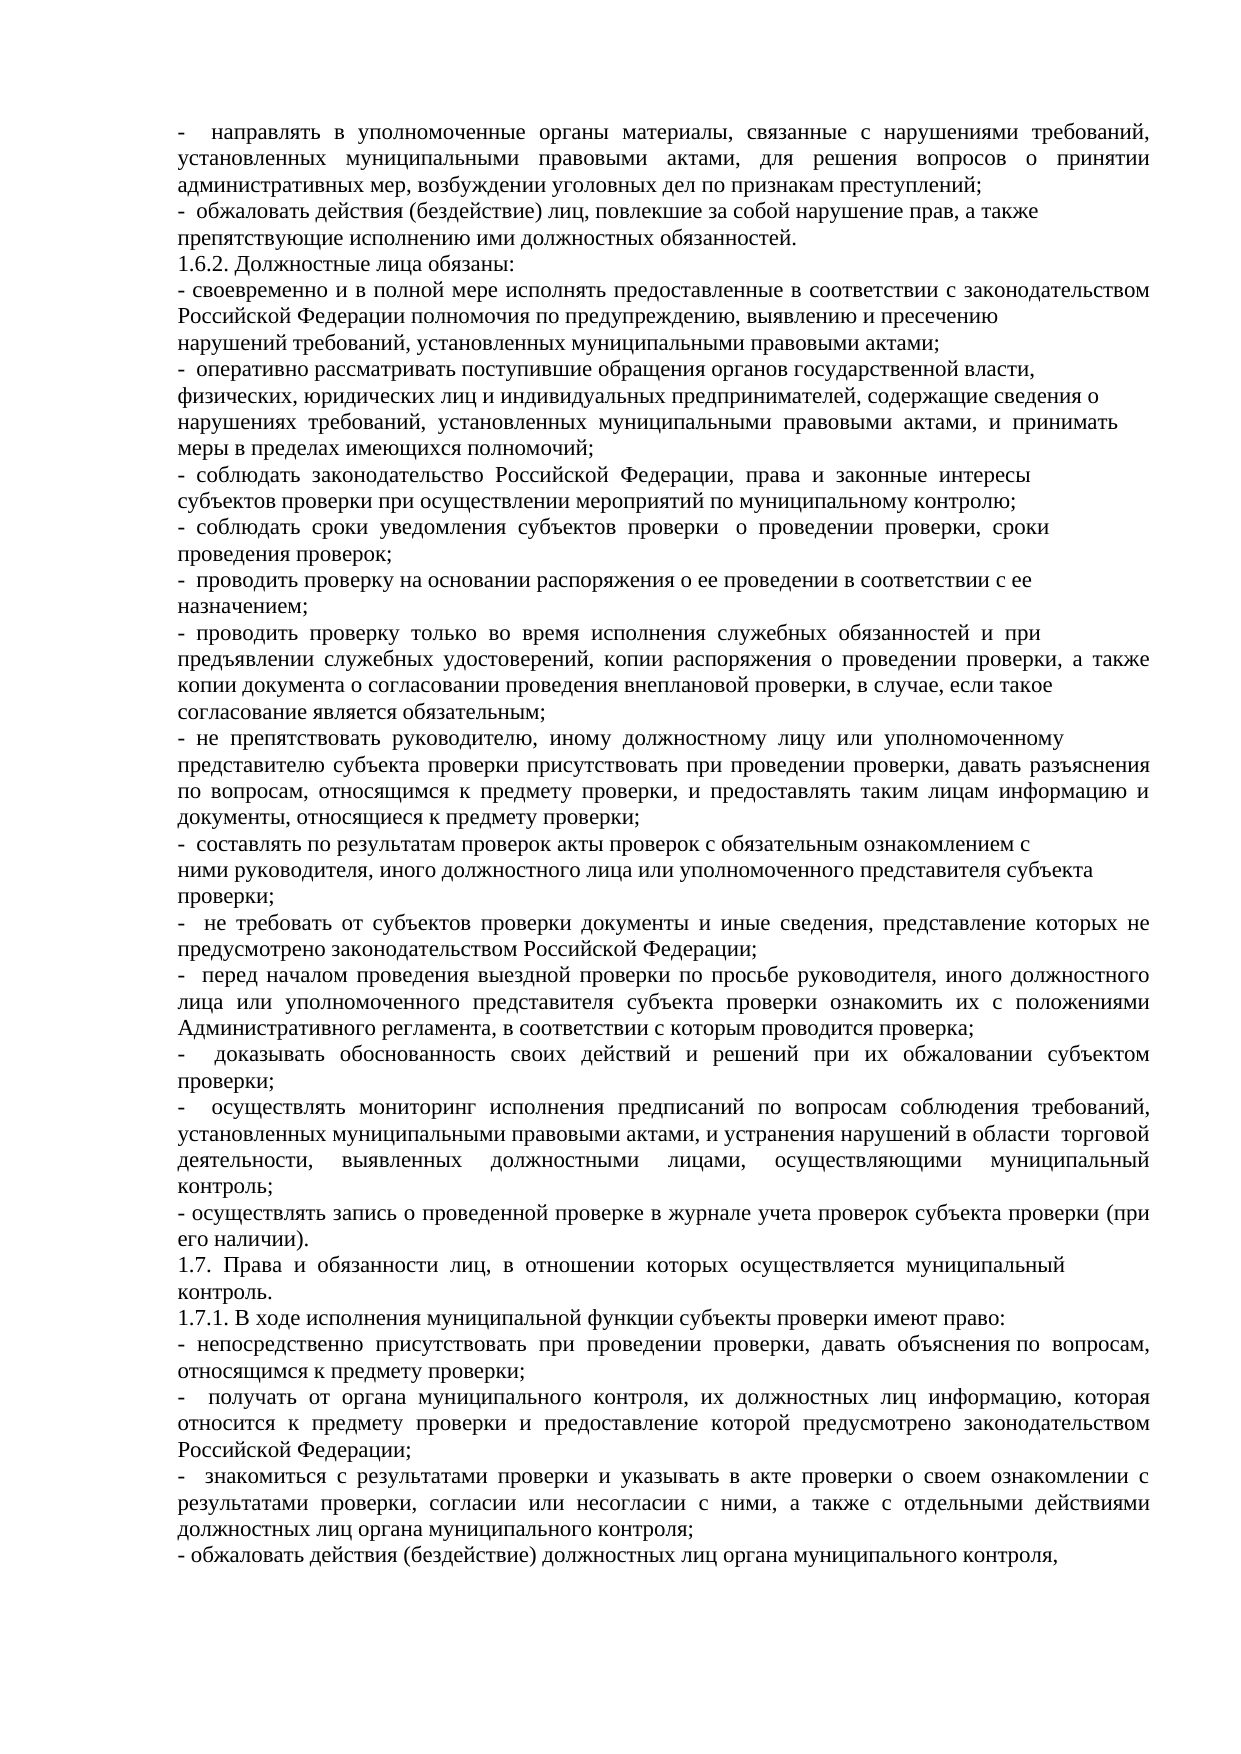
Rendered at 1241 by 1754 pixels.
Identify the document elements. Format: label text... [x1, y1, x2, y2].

text представителю субъекта проверки присутствовать при проведении проверки, давать разъяснения по вопросам, относящимся к предмету проверки, и предоставлять таким лицам информацию и документы, относящиеся к предмету проверки; [177, 751, 1152, 830]
text - перед началом проведения выездной проверки по просьбе руководителя, иного должностного лица или уполномоченного представителя субъекта проверки ознакомить их с положениями Административного регламента, в соответствии с которым проводится проверка; [177, 961, 1152, 1041]
text - соблюдать законодательство Российской Федерации, права и законные интересы [177, 461, 1152, 487]
text назначением; [177, 592, 1152, 619]
text субъектов проверки при осуществлении мероприятий по муниципальному контролю; [177, 487, 1152, 513]
text - соблюдать сроки уведомления субъектов проверки о проведении проверки, сроки [177, 513, 1152, 540]
text - не препятствовать руководителю, иному должностному лицу или уполномоченному [177, 724, 1152, 751]
text - проводить проверку на основании распоряжения о ее проведении в соответствии с ее [177, 566, 1152, 592]
text 1.6.2. Должностные лица обязаны: [177, 250, 1152, 276]
text физических, юридических лиц и индивидуальных предпринимателей, содержащие сведения о [177, 382, 1152, 408]
text согласование является обязательным; [177, 698, 1152, 724]
text - оперативно рассматривать поступившие обращения органов государственной власти, [177, 355, 1152, 382]
text - не требовать от субъектов проверки документы и иные сведения, представление которых не предусмотрено законодательством Российской Федерации; [177, 909, 1152, 961]
text - обжаловать действия (бездействие) лиц, повлекшие за собой нарушение прав, а также [177, 197, 1152, 223]
text проверки; [177, 882, 1152, 909]
text нарушений требований, установленных муниципальными правовыми актами; [177, 329, 1152, 355]
text - обжаловать действия (бездействие) должностных лиц органа муниципального контроля, [177, 1541, 1152, 1568]
text препятствующие исполнению ими должностных обязанностей. [177, 223, 1152, 250]
text - знакомиться с результатами проверки и указывать в акте проверки о своем ознакомлении с результатами проверки, согласии или несогласии с ними, а также с отдельными действиями должностных лиц органа муниципального контроля; [177, 1462, 1152, 1541]
text ними руководителя, иного должностного лица или уполномоченного представителя субъекта [177, 856, 1152, 882]
text - осуществлять запись о проведенной проверке в журнале учета проверок субъекта проверки (при его наличии). [177, 1199, 1152, 1251]
text меры в пределах имеющихся полномочий; [177, 434, 1152, 461]
text - получать от органа муниципального контроля, их должностных лиц информацию, которая относится к предмету проверки и предоставление которой предусмотрено законодательством Российской Федерации; [177, 1383, 1152, 1462]
text 1.7.1. В ходе исполнения муниципальной функции субъекты проверки имеют право: [177, 1304, 1152, 1330]
text проведения проверок; [177, 540, 1152, 566]
text - составлять по результатам проверок акты проверок с обязательным ознакомлением с [177, 830, 1152, 856]
text нарушениях требований, установленных муниципальными правовыми актами, и принимать [177, 408, 1152, 434]
text контроль. [177, 1278, 1152, 1304]
text предъявлении служебных удостоверений, копии распоряжения о проведении проверки, а также копии документа о согласовании проведения внеплановой проверки, в случае, если такое [177, 645, 1152, 698]
text - своевременно и в полной мере исполнять предоставленные в соответствии с законодательством Российской Федерации полномочия по предупреждению, выявлению и пресечению [177, 276, 1152, 329]
text - направлять в уполномоченные органы материалы, связанные с нарушениями требований, установленных муниципальными правовыми актами, для решения вопросов о принятии административных мер, возбуждении уголовных дел по признакам преступлений; [177, 118, 1152, 197]
text - осуществлять мониторинг исполнения предписаний по вопросам соблюдения требований, установленных муниципальными правовыми актами, и устранения нарушений в области торговой деятельности, выявленных должностными лицами, осуществляющими муниципальный контроль; [177, 1093, 1152, 1199]
text - проводить проверку только во время исполнения служебных обязанностей и при [177, 619, 1152, 645]
text 1.7. Права и обязанности лиц, в отношении которых осуществляется муниципальный [177, 1251, 1152, 1278]
text - доказывать обоснованность своих действий и решений при их обжаловании субъектом проверки; [177, 1041, 1152, 1093]
text - непосредственно присутствовать при проведении проверки, давать объяснения по вопросам, относящимся к предмету проверки; [177, 1330, 1152, 1383]
